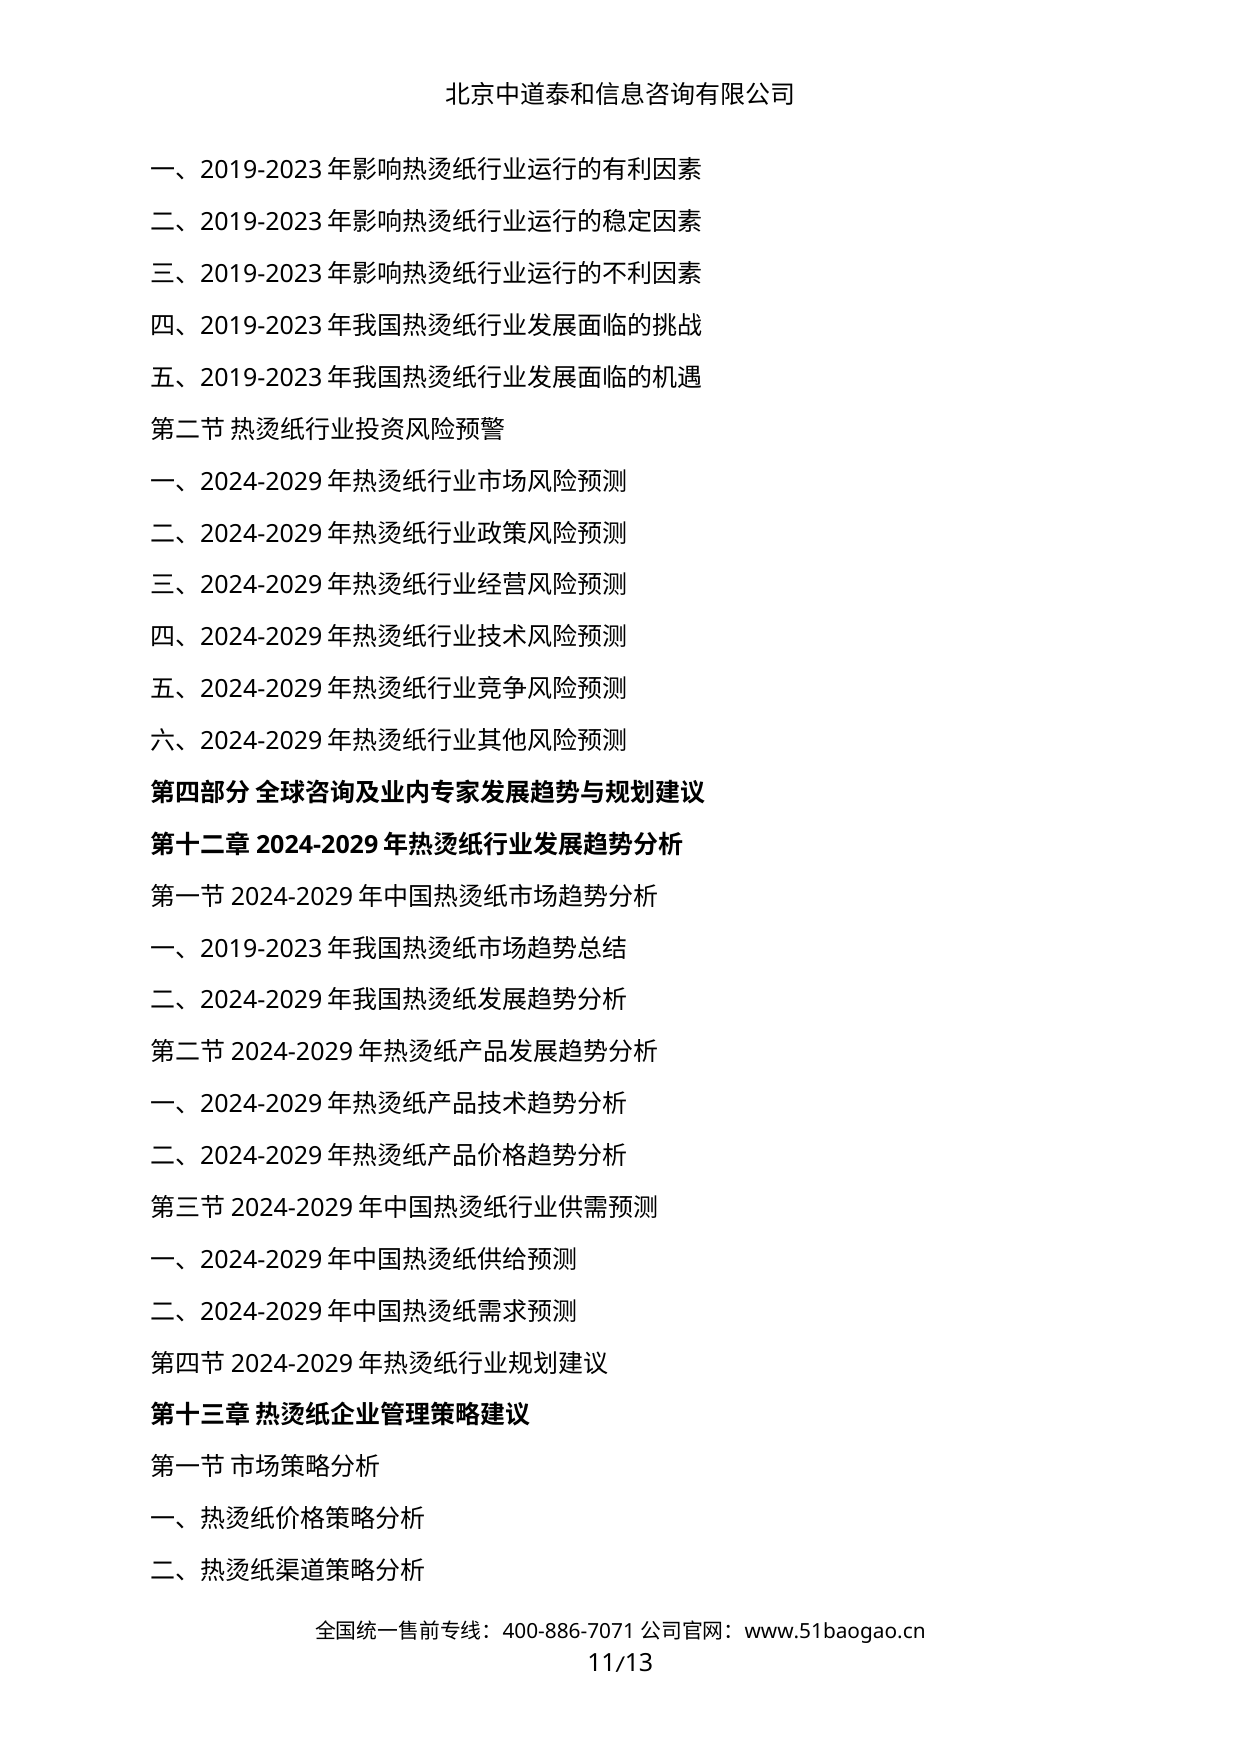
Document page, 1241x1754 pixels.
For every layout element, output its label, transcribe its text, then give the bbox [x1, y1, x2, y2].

text 第十三章 热烫纸企业管理策略建议 [150, 1395, 1090, 1431]
text 四、2019-2023年我国热烫纸行业发展面临的挑战 [150, 306, 1090, 342]
text 三、2019-2023年影响热烫纸行业运行的不利因素 [150, 254, 1090, 290]
text 五、2019-2023年我国热烫纸行业发展面临的机遇 [150, 357, 1090, 394]
text 第三节 2024-2029年中国热烫纸行业供需预测 [150, 1187, 1090, 1224]
text 第二节 2024-2029年热烫纸产品发展趋势分析 [150, 1032, 1090, 1068]
text 一、2019-2023年影响热烫纸行业运行的有利因素 [150, 150, 1090, 186]
text 一、2024-2029年热烫纸行业市场风险预测 [150, 461, 1090, 497]
text 二、热烫纸渠道策略分析 [150, 1551, 1090, 1587]
text 二、2024-2029年中国热烫纸需求预测 [150, 1291, 1090, 1327]
text 第十二章 2024-2029年热烫纸行业发展趋势分析 [150, 824, 1090, 861]
text 一、2024-2029年中国热烫纸供给预测 [150, 1239, 1090, 1276]
text 三、2024-2029年热烫纸行业经营风险预测 [150, 565, 1090, 601]
text 第一节 2024-2029年中国热烫纸市场趋势分析 [150, 876, 1090, 912]
text 五、2024-2029年热烫纸行业竞争风险预测 [150, 669, 1090, 705]
text 四、2024-2029年热烫纸行业技术风险预测 [150, 617, 1090, 653]
text 二、2024-2029年热烫纸行业政策风险预测 [150, 513, 1090, 549]
text 二、2019-2023年影响热烫纸行业运行的稳定因素 [150, 202, 1090, 238]
text 六、2024-2029年热烫纸行业其他风险预测 [150, 721, 1090, 757]
text 二、2024-2029年我国热烫纸发展趋势分析 [150, 980, 1090, 1016]
text 第四节 2024-2029年热烫纸行业规划建议 [150, 1343, 1090, 1379]
text 第四部分 全球咨询及业内专家发展趋势与规划建议 [150, 772, 1090, 809]
text 一、热烫纸价格策略分析 [150, 1499, 1090, 1535]
text 第二节 热烫纸行业投资风险预警 [150, 409, 1090, 446]
text 二、2024-2029年热烫纸产品价格趋势分析 [150, 1136, 1090, 1172]
text 第一节 市场策略分析 [150, 1447, 1090, 1483]
text 一、2019-2023年我国热烫纸市场趋势总结 [150, 928, 1090, 964]
text 一、2024-2029年热烫纸产品技术趋势分析 [150, 1084, 1090, 1120]
